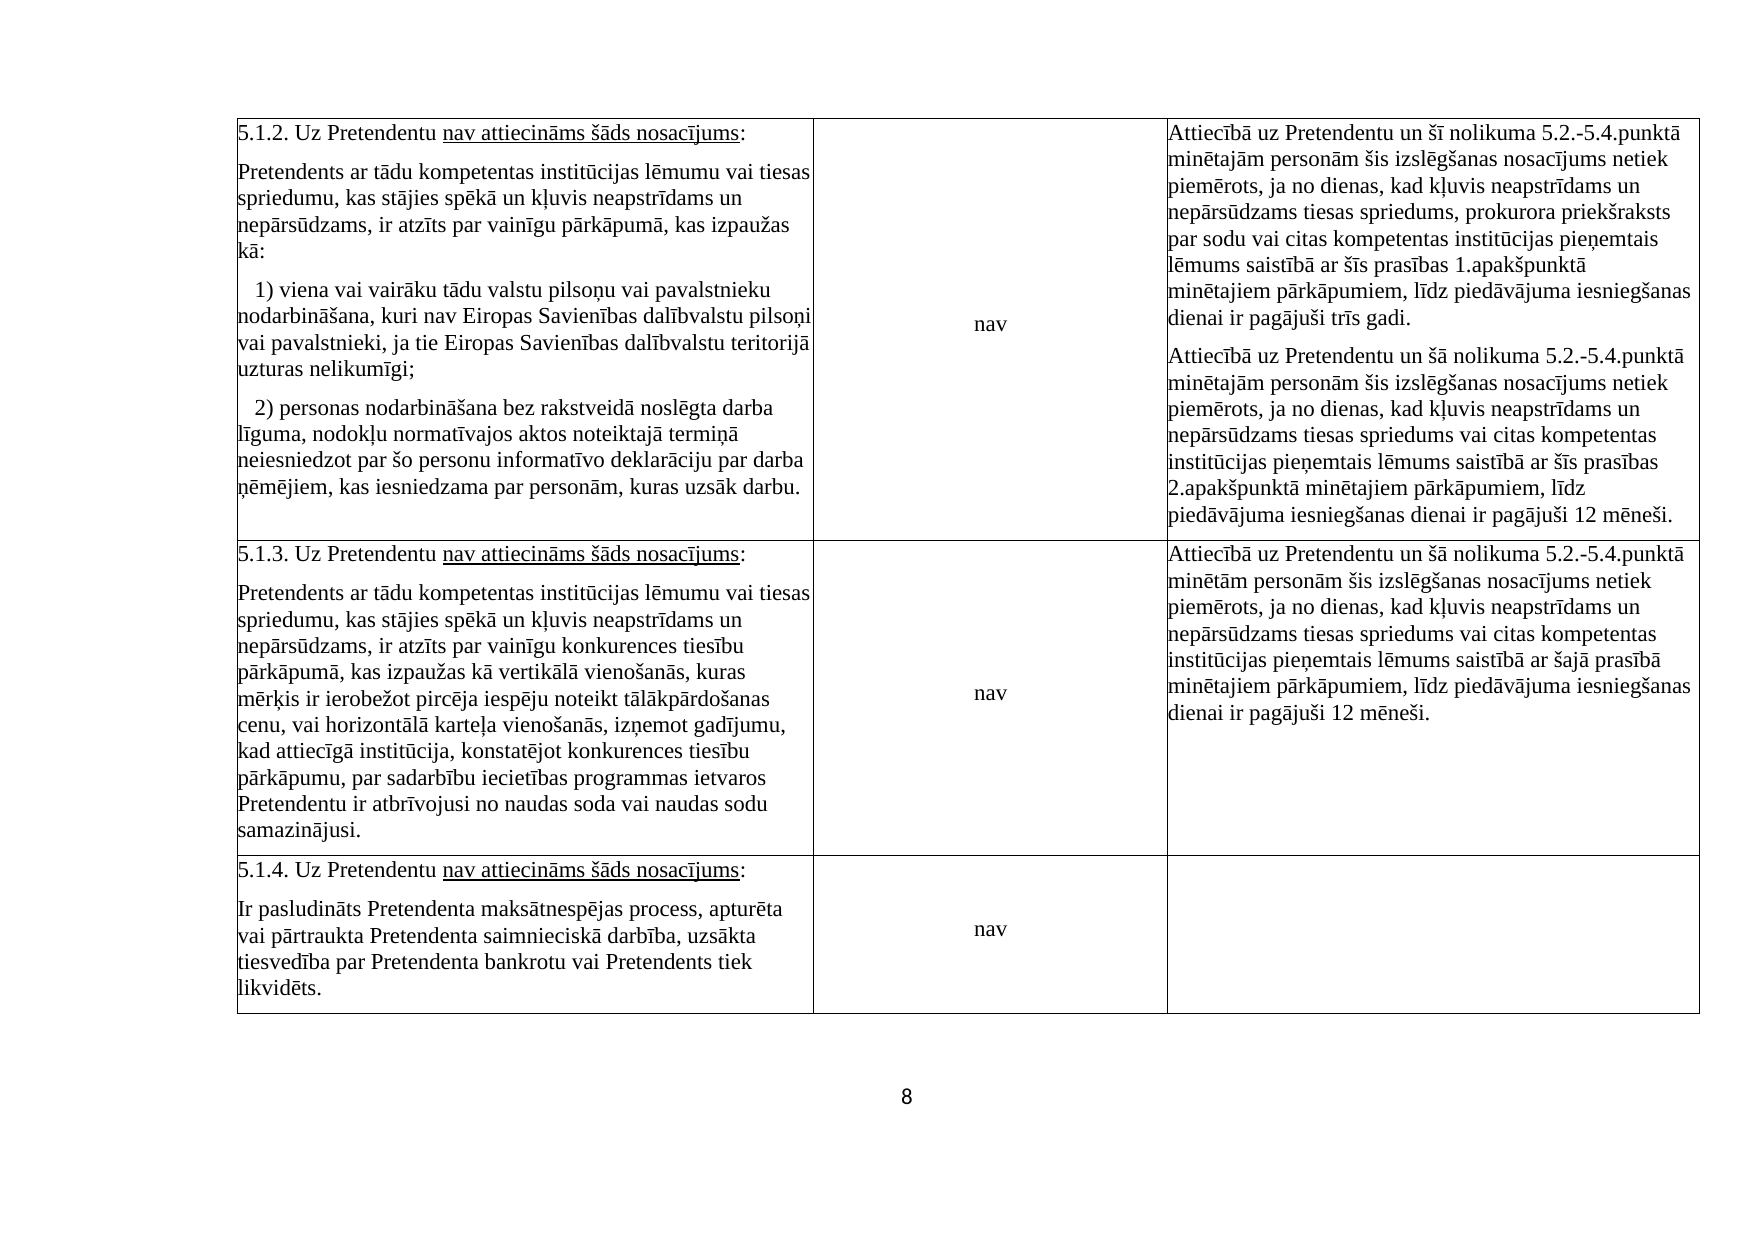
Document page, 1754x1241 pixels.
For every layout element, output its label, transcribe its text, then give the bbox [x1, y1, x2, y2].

table_cell 5.1.4. Uz Pretendentu nav attiecināms šāds nosacījums: Ir pasludināts Pretendenta maksātnespējas process, apturēta vai pārtraukta Pretendenta saimnieciskā darbība, uzsākta tiesvedība par Pretendenta bankrotu vai Pretendents tiek likvidēts. [238, 856, 813, 1013]
table_cell nav [814, 856, 1167, 1013]
table_cell 5.1.3. Uz Pretendentu nav attiecināms šāds nosacījums: Pretendents ar tādu kompetentas institūcijas lēmumu vai tiesas spriedumu, kas stājies spēkā un kļuvis neapstrīdams un nepārsūdzams, ir atzīts par vainīgu konkurences tiesību pārkāpumā, kas izpaužas kā vertikālā vienošanās, kuras mērķis ir ierobežot pircēja iespēju noteikt tālākpārdošanas cenu, vai horizontālā karteļa vienošanās, izņemot gadījumu, kad attiecīgā institūcija, konstatējot konkurences tiesību pārkāpumu, par sadarbību iecietības programmas ietvaros Pretendentu ir atbrīvojusi no naudas soda vai naudas sodu samazinājusi. [238, 541, 813, 855]
table_cell nav [814, 119, 1167, 539]
table_cell nav [814, 541, 1167, 855]
table_cell 5.1.2. Uz Pretendentu nav attiecināms šāds nosacījums: Pretendents ar tādu kompetentas institūcijas lēmumu vai tiesas spriedumu, kas stājies spēkā un kļuvis neapstrīdams un nepārsūdzams, ir atzīts par vainīgu pārkāpumā, kas izpaužas kā: 1) viena vai vairāku tādu valstu pilsoņu vai pavalstnieku nodarbināšana, kuri nav Eiropas Savienības dalībvalstu pilsoņi vai pavalstnieki, ja tie Eiropas Savienības dalībvalstu teritorijā uzturas nelikumīgi; 2) personas nodarbināšana bez rakstveidā noslēgta darba līguma, nodokļu normatīvajos aktos noteiktajā termiņā neiesniedzot par šo personu informatīvo deklarāciju par darba ņēmējiem, kas iesniedzama par personām, kuras uzsāk darbu. [238, 119, 813, 539]
table_cell [1168, 856, 1699, 1013]
table_cell Attiecībā uz Pretendentu un šā nolikuma 5.2.-5.4.punktā minētām personām šis izslēgšanas nosacījums netiek piemērots, ja no dienas, kad kļuvis neapstrīdams un nepārsūdzams tiesas spriedums vai citas kompetentas institūcijas pieņemtais lēmums saistībā ar šajā prasībā minētajiem pārkāpumiem, līdz piedāvājuma iesniegšanas dienai ir pagājuši 12 mēneši. [1168, 541, 1699, 855]
table_cell Attiecībā uz Pretendentu un šī nolikuma 5.2.-5.4.punktā minētajām personām šis izslēgšanas nosacījums netiek piemērots, ja no dienas, kad kļuvis neapstrīdams un nepārsūdzams tiesas spriedums, prokurora priekšraksts par sodu vai citas kompetentas institūcijas pieņemtais lēmums saistībā ar šīs prasības 1.apakšpunktā minētajiem pārkāpumiem, līdz piedāvājuma iesniegšanas dienai ir pagājuši trīs gadi. Attiecībā uz Pretendentu un šā nolikuma 5.2.-5.4.punktā minētajām personām šis izslēgšanas nosacījums netiek piemērots, ja no dienas, kad kļuvis neapstrīdams un nepārsūdzams tiesas spriedums vai citas kompetentas institūcijas pieņemtais lēmums saistībā ar šīs prasības 2.apakšpunktā minētajiem pārkāpumiem, līdz piedāvājuma iesniegšanas dienai ir pagājuši 12 mēneši. [1168, 119, 1699, 539]
